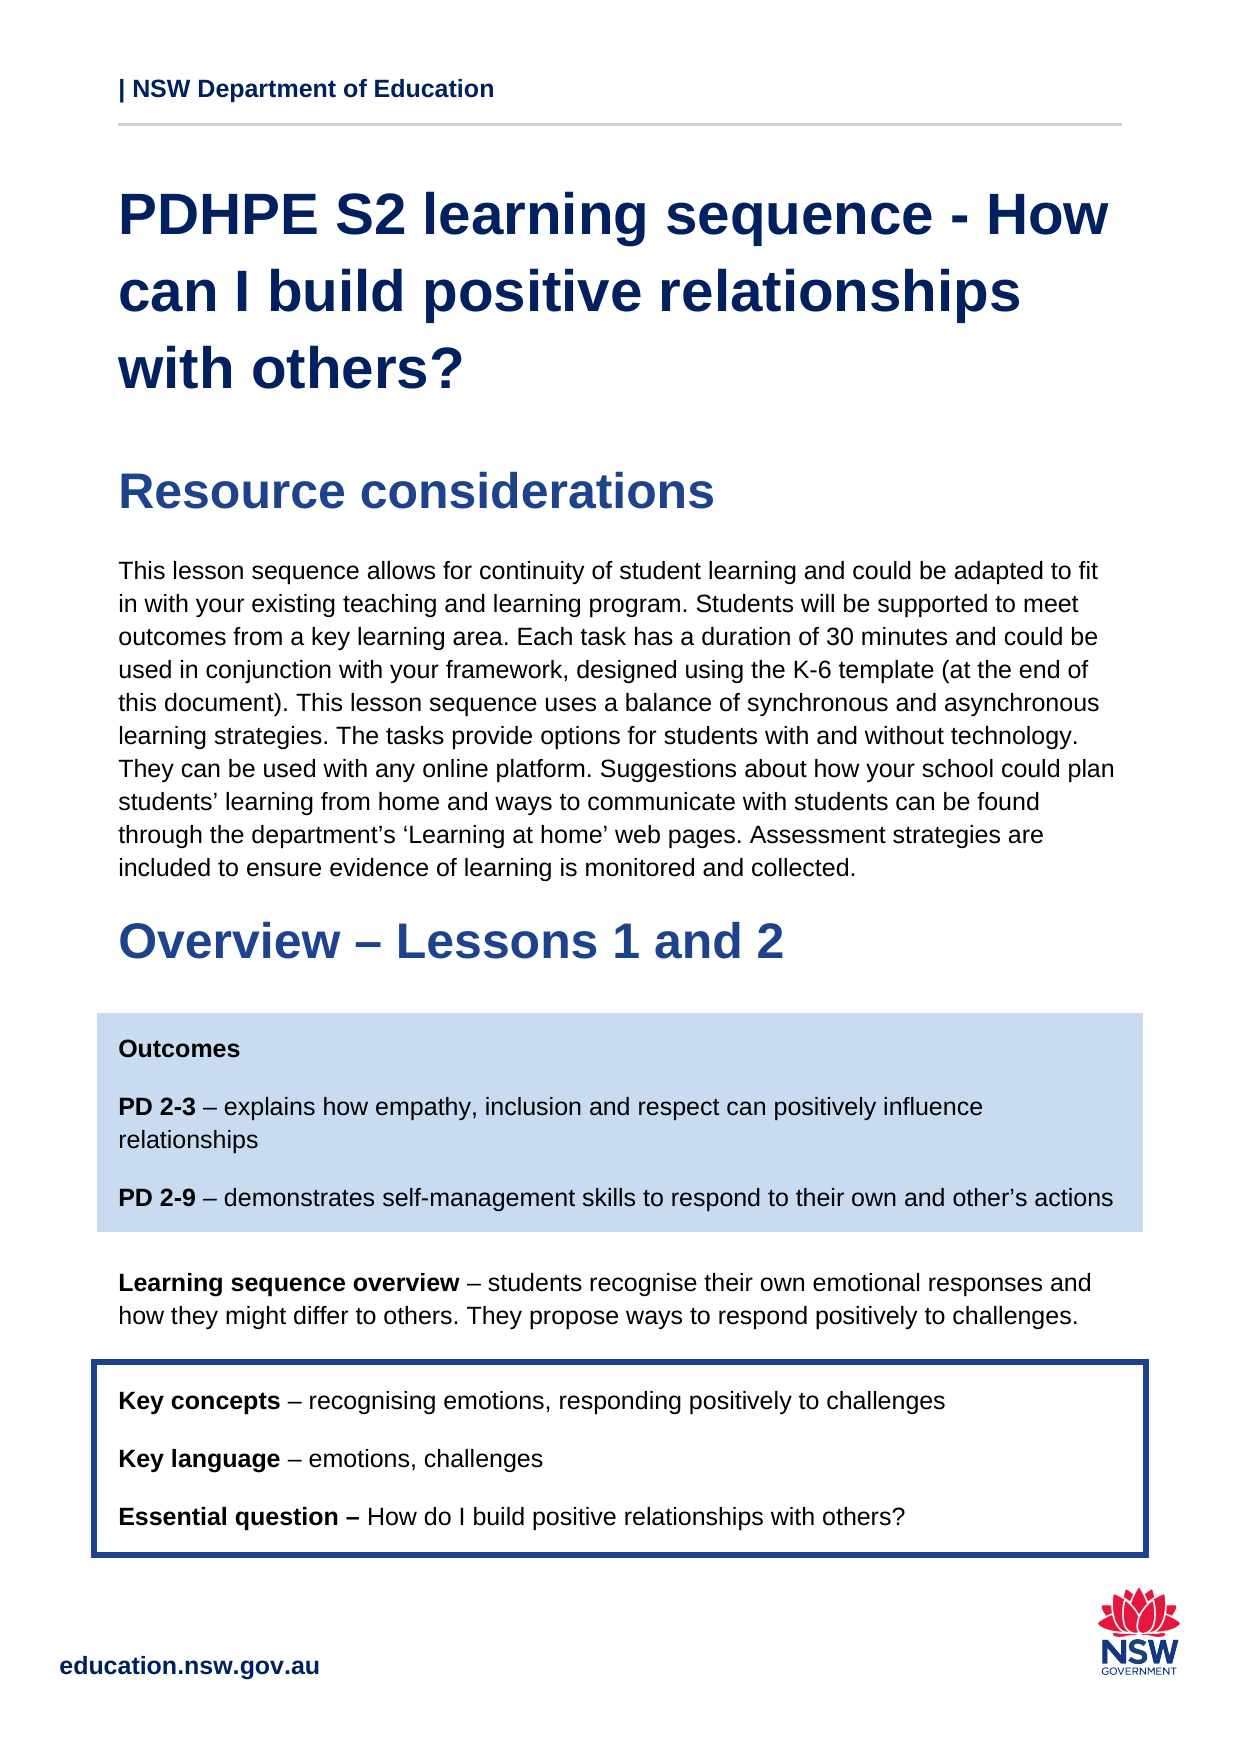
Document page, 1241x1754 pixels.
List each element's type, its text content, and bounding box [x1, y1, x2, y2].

text PD 2-3 – explains how empathy, inclusion and respect can positively influence relationships [97, 1065, 1143, 1153]
text PD 2-9 – demonstrates self-management skills to respond to their own and other’s actions [97, 1156, 1143, 1232]
text Key language – emotions, challenges [97, 1417, 1143, 1473]
text Outcomes [97, 1013, 1143, 1062]
text Learning sequence overview – students recognise their own emotional responses and how they might differ to others. They propose ways to respond positively to challenges. [118, 1268, 1122, 1330]
picture [1097, 1586, 1181, 1675]
subtitle Resource considerations [118, 461, 1122, 518]
subtitle Overview – Lessons 1 and 2 [118, 911, 1122, 969]
text This lesson sequence allows for continuity of student learning and could be adapted to fit in with your existing teaching and learning program. Students will be supported to meet outcomes from a key learning area. Each task has a duration of 30 minutes and could be used in conjunction with your framework, designed using the K-6 template (at the end of this document). This lesson sequence uses a balance of synchronous and asynchronous learning strategies. The tasks provide options for students with and without technology. They can be used with any online platform. Suggestions about how your school could plan students’ learning from home and ways to communicate with students can be found through the department’s ‘Learning at home’ web pages. Assessment strategies are included to ensure evidence of learning is monitored and collected. [118, 556, 1122, 882]
title PDHPE S2 learning sequence - How can I build positive relationships with others? [118, 180, 1122, 401]
text Essential question – How do I build positive relationships with others? [97, 1475, 1143, 1552]
text Key concepts – recognising emotions, responding positively to challenges [97, 1365, 1143, 1415]
